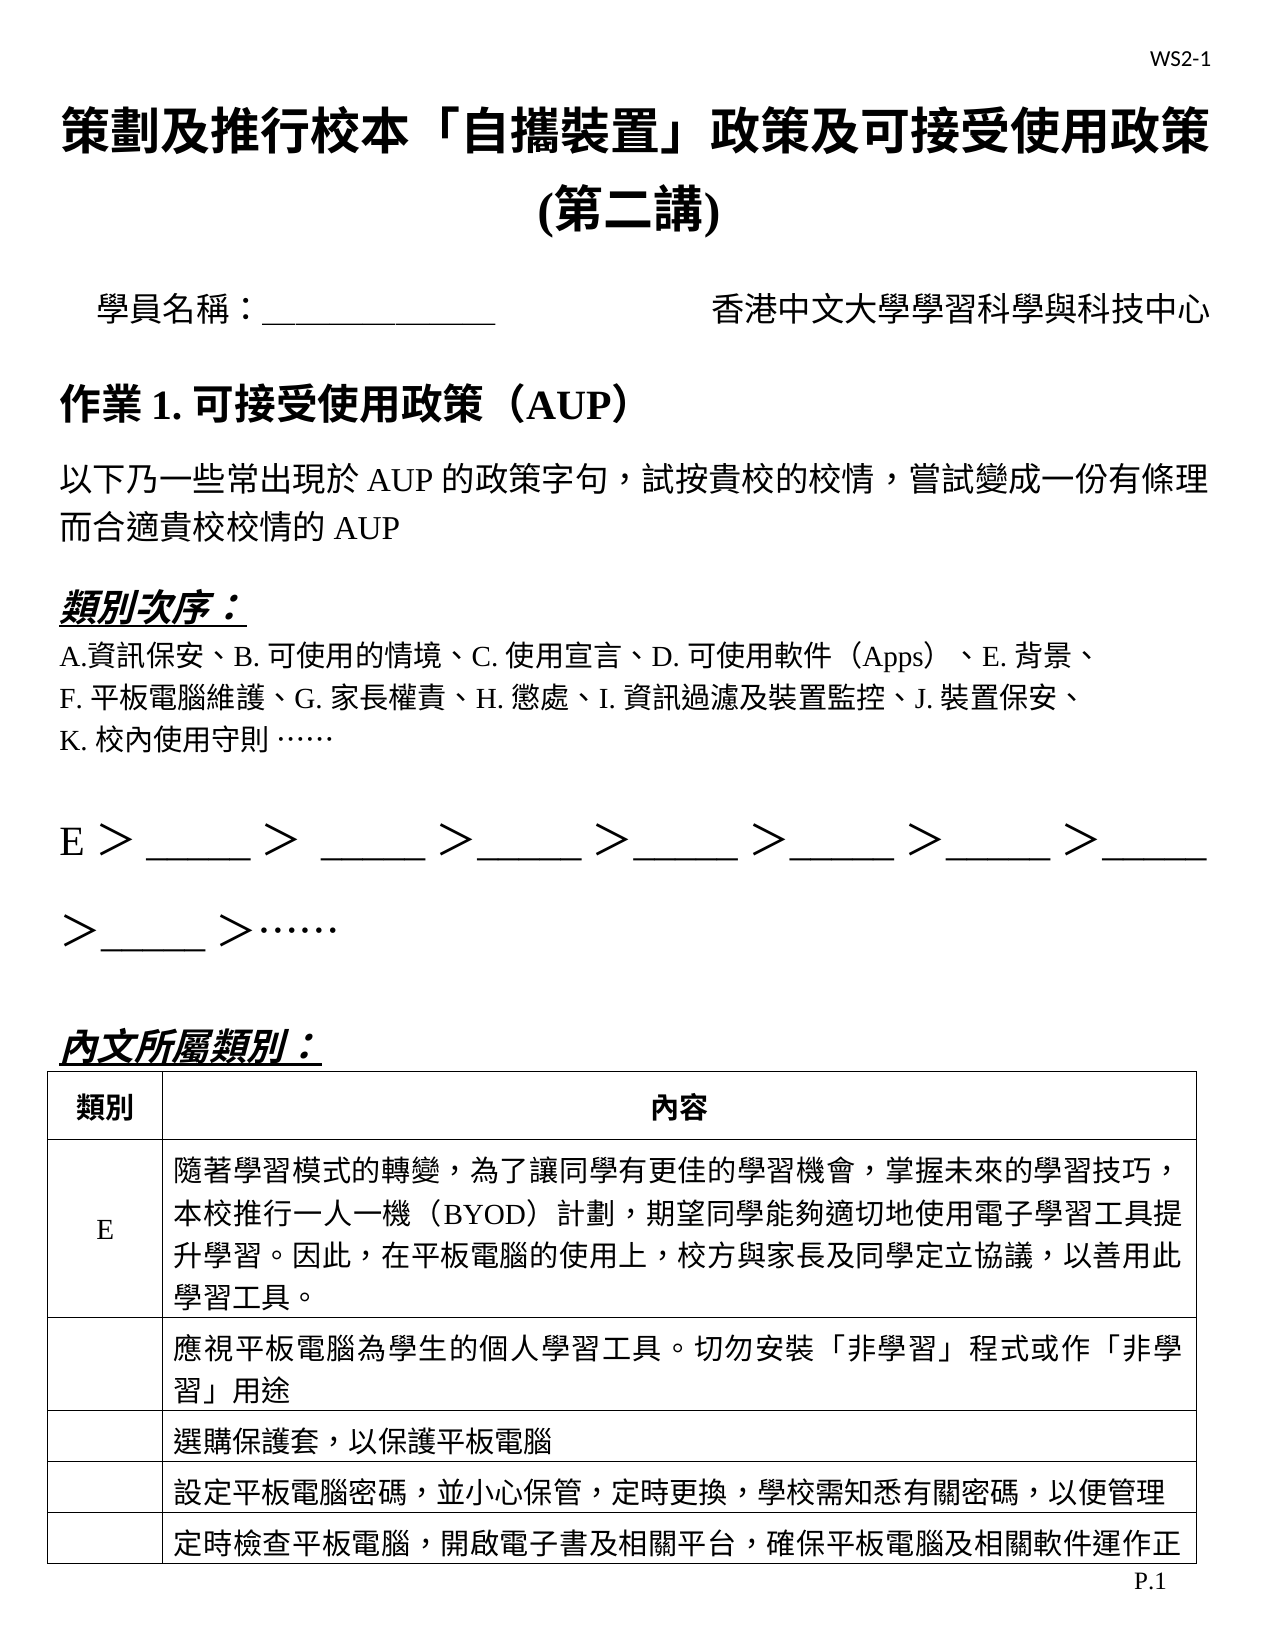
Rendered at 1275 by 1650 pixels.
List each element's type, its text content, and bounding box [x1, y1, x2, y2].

text 以下乃一些常出現於 AUP 的政策字句，試按貴校的校情，嘗試變成一份有條理而合適貴校校情的 AUP [59, 453, 1211, 549]
text 內文所屬類別： [59, 1017, 1211, 1071]
text 作業1. 可接受使用政策（AUP） [59, 371, 1211, 431]
table_cell 設定平板電腦密碼，並小心保管，定時更換，學校需知悉有關密碼，以便管理 [163, 1462, 1196, 1512]
text E ＞ _____ ＞ _____ ＞_____ ＞_____ ＞_____ ＞_____ ＞_____ ＞_____ ＞…… [59, 807, 1211, 958]
table_cell E [48, 1140, 162, 1317]
table_header 類別 [48, 1072, 162, 1139]
table_cell [48, 1462, 162, 1512]
table_cell 定時檢查平板電腦，開啟電子書及相關平台，確保平板電腦及相關軟件運作正常 [163, 1513, 1196, 1563]
table_cell [48, 1513, 162, 1563]
text 學員名稱：＿＿＿＿＿＿＿ 香港中文大學學習科學與科技中心​ [59, 283, 1211, 331]
table_cell 隨著學習模式的轉變，為了讓同學有更佳的學習機會，掌握未來的學習技巧，本校推行一人一機（BYOD）計劃，期望同學能夠適切地使用電子學習工具提升學習。因此，在平板電腦的使用上，校方與家長及同學定立協議，以善用此學習工具。 [163, 1140, 1196, 1317]
table_cell 選購保護套，以保護平板電腦 [163, 1411, 1196, 1461]
table_header 內容 [163, 1072, 1196, 1139]
table_cell [48, 1411, 162, 1461]
table_cell 應視平板電腦為學生的個人學習工具。切勿安裝「非學習」程式或作「非學習」用途 [163, 1318, 1196, 1410]
text A.資訊保安、B. 可使用的情境、C. 使用宣言、D. 可使用軟件（Apps）、E. 背景、 F. 平板電腦維護、G. 家長權責、H. 懲處、I. 資訊過濾及裝置監控、J. 裝置保安、 K. 校內使用守則 …… [59, 632, 1211, 759]
text 類別次序： [59, 578, 1211, 632]
table_cell [48, 1318, 162, 1410]
text 策劃及推行校本​「自攜裝置」政策及​可接受使用政策 ​(第二講) ​ [59, 91, 1211, 242]
